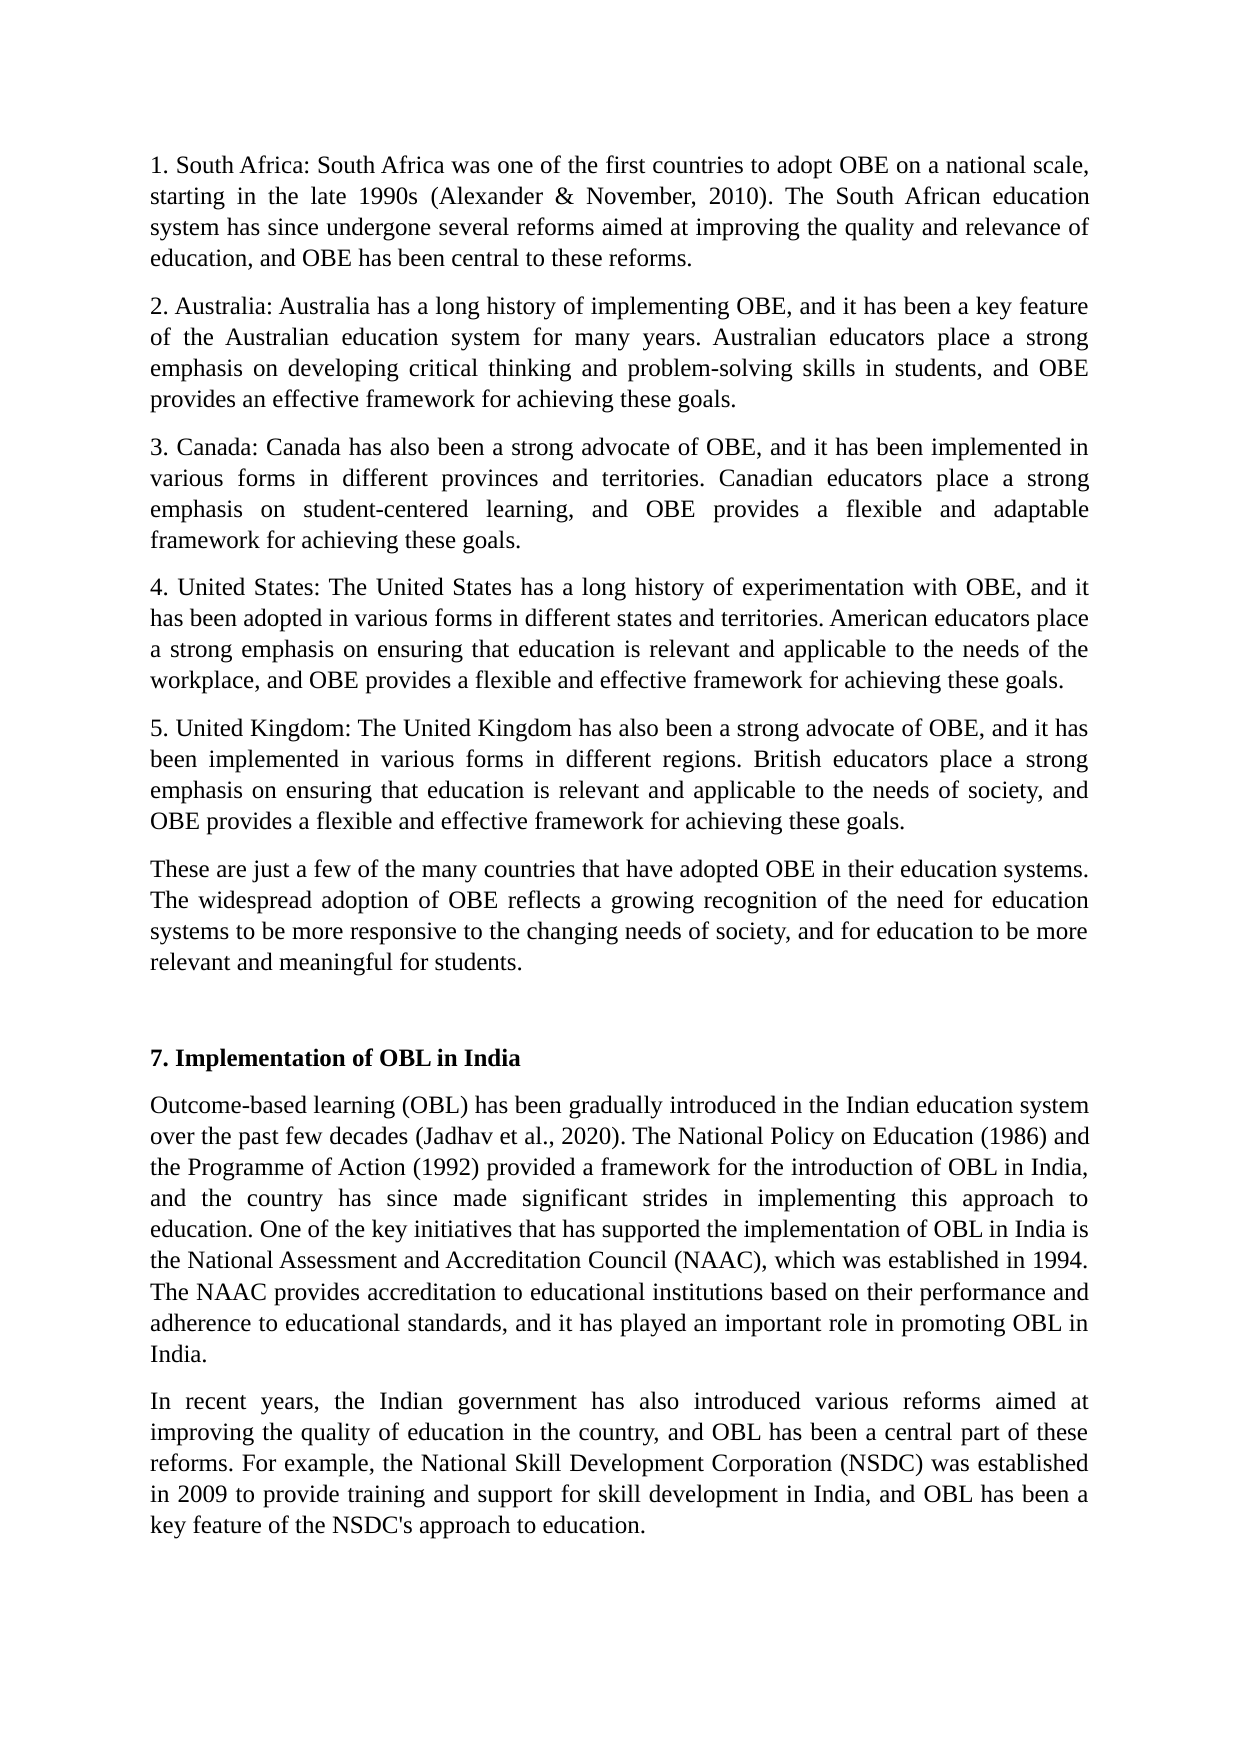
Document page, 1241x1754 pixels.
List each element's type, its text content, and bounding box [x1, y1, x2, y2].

text In recent years, the Indian government has also introduced various reforms aimed at improving the quality of education in the country, and OBL has been a central part of these reforms. For example, the National Skill Development Corporation (NSDC) was established in 2009 to provide training and support for skill development in India, and OBL has been a key feature of the NSDC's approach to education. [150, 1386, 1090, 1539]
text 1. South Africa: South Africa was one of the first countries to adopt OBE on a national scale, starting in the late 1990s (Alexander & November, 2010). The South African education system has since undergone several reforms aimed at improving the quality and relevance of education, and OBE has been central to these reforms. [150, 150, 1090, 272]
text 7. Implementation of OBL in India [150, 1043, 1090, 1071]
text 5. United Kingdom: The United Kingdom has also been a strong advocate of OBE, and it has been implemented in various forms in different regions. British educators place a strong emphasis on ensuring that education is relevant and applicable to the needs of society, and OBE provides a flexible and effective framework for achieving these goals. [150, 713, 1090, 835]
text 4. United States: The United States has a long history of experimentation with OBE, and it has been adopted in various forms in different states and territories. American educators place a strong emphasis on ensuring that education is relevant and applicable to the needs of the workplace, and OBE provides a flexible and effective framework for achieving these goals. [150, 572, 1090, 694]
text These are just a few of the many countries that have adopted OBE in their education systems. The widespread adoption of OBE reflects a growing recognition of the need for education systems to be more responsive to the changing needs of society, and for education to be more relevant and meaningful for students. [150, 854, 1090, 976]
text Outcome-based learning (OBL) has been gradually introduced in the Indian education system over the past few decades (Jadhav et al., 2020). The National Policy on Education (1986) and the Programme of Action (1992) provided a framework for the introduction of OBL in India, and the country has since made significant strides in implementing this approach to education. One of the key initiatives that has supported the implementation of OBL in India is the National Assessment and Accreditation Council (NAAC), which was established in 1994. The NAAC provides accreditation to educational institutions based on their performance and adherence to educational standards, and it has played an important role in promoting OBL in India. [150, 1090, 1090, 1367]
text 2. Australia: Australia has a long history of implementing OBE, and it has been a key feature of the Australian education system for many years. Australian educators place a strong emphasis on developing critical thinking and problem-solving skills in students, and OBE provides an effective framework for achieving these goals. [150, 291, 1090, 413]
text 3. Canada: Canada has also been a strong advocate of OBE, and it has been implemented in various forms in different provinces and territories. Canadian educators place a strong emphasis on student-centered learning, and OBE provides a flexible and adaptable framework for achieving these goals. [150, 432, 1090, 553]
